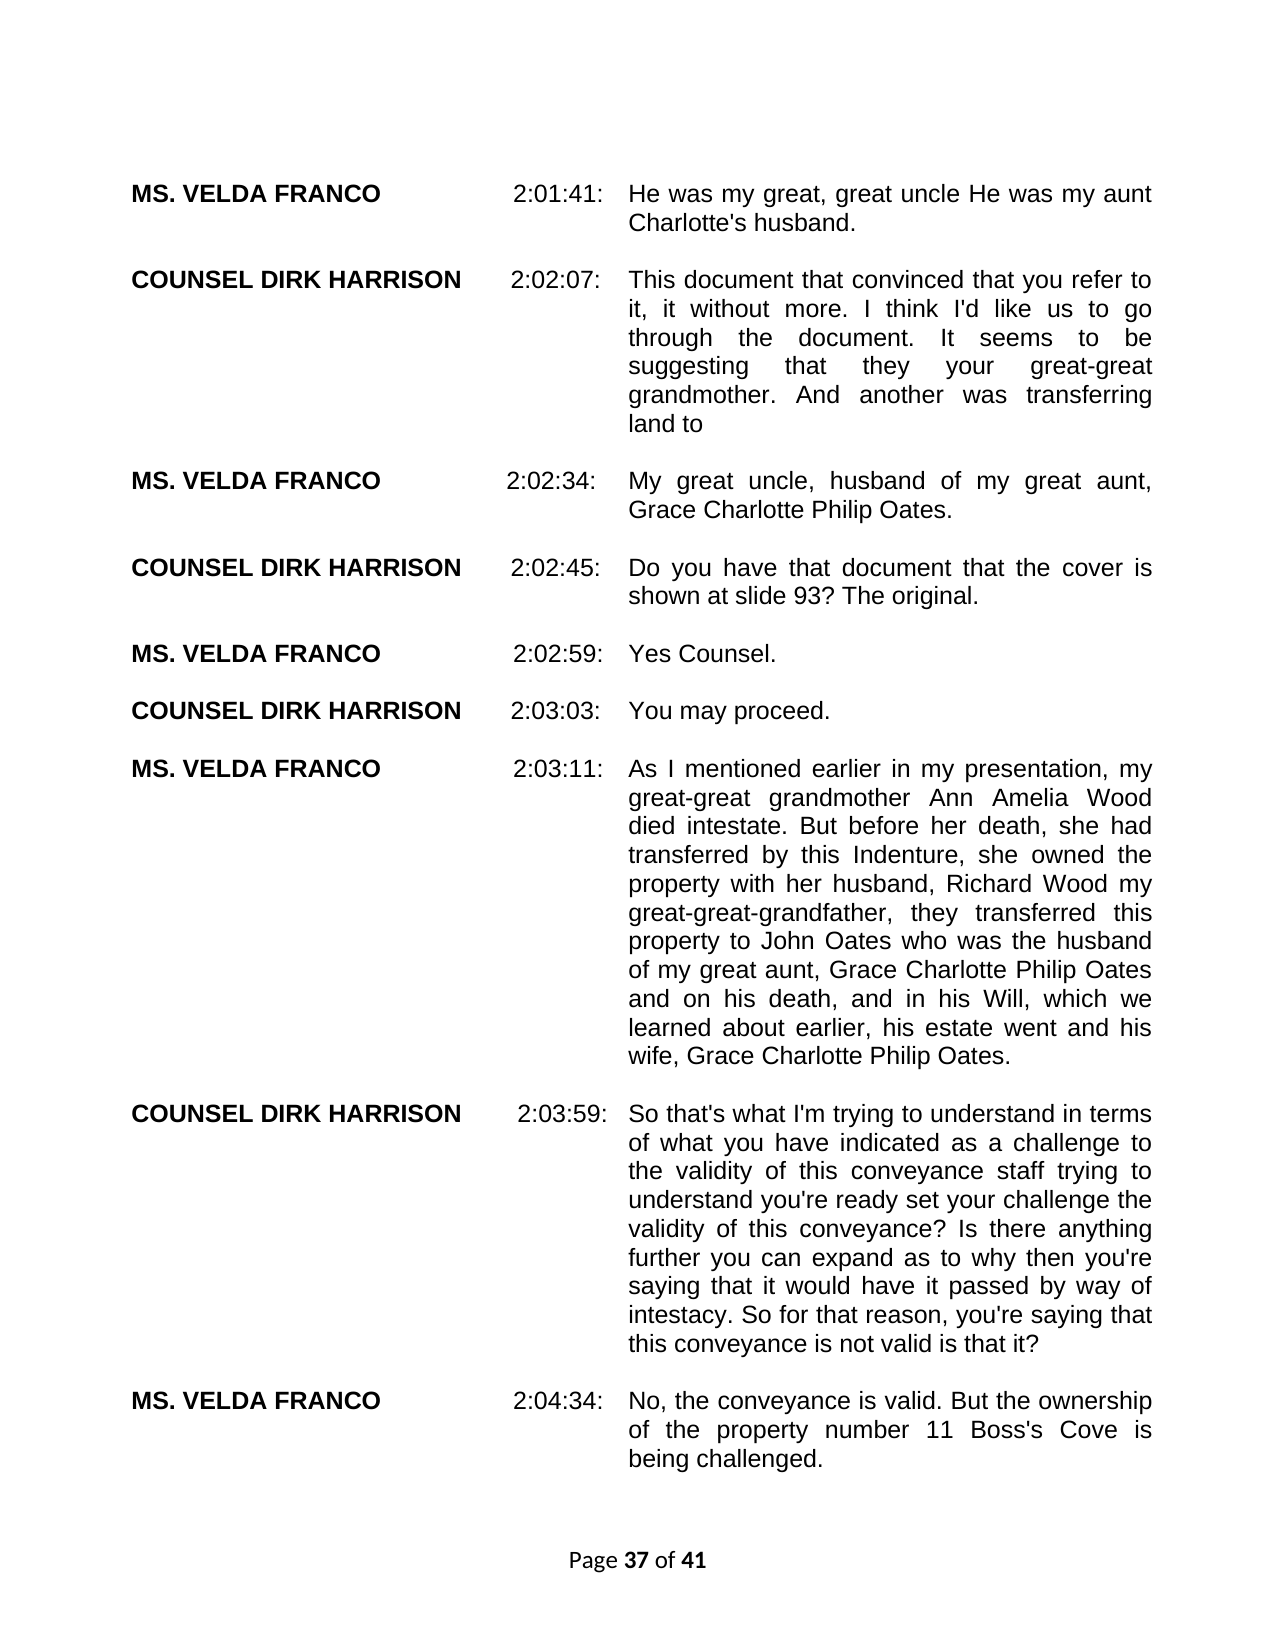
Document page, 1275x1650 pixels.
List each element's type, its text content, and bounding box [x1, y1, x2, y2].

text COUNSEL DIRK HARRISON 2:03:59: So that's what I'm trying to understand in terms of what you have indicated as a challenge to the validity of this conveyance staff trying to understand you're ready set your challenge the validity of this conveyance? Is there anything further you can expand as to why then you're saying that it would have it passed by way of intestacy. So for that reason, you're saying that this conveyance is not valid is that it? [131, 1099, 1153, 1357]
text COUNSEL DIRK HARRISON 2:02:07: This document that convinced that you refer to it, it without more. I think I'd like us to go through the document. It seems to be suggesting that they your great-great grandmother. And another was transferring land to [131, 265, 1153, 437]
text COUNSEL DIRK HARRISON 2:03:03: You may proceed. [131, 696, 1153, 725]
text MS. VELDA FRANCO 2:04:34: No, the conveyance is valid. But the ownership of the property number 11 Boss's Cove is being challenged. [131, 1386, 1153, 1472]
text COUNSEL DIRK HARRISON 2:02:45: Do you have that document that the cover is shown at slide 93? The original. [131, 552, 1153, 610]
text MS. VELDA FRANCO 2:03:11: As I mentioned earlier in my presentation, my great-great grandmother Ann Amelia Wood died intestate. But before her death, she had transferred by this Indenture, she owned the property with her husband, Richard Wood my great-great-grandfather, they transferred this property to John Oates who was the husband of my great aunt, Grace Charlotte Philip Oates and on his death, and in his Will, which we learned about earlier, his estate went and his wife, Grace Charlotte Philip Oates. [131, 754, 1153, 1070]
text MS. VELDA FRANCO 2:01:41: He was my great, great uncle He was my aunt Charlotte's husband. [131, 179, 1153, 236]
text MS. VELDA FRANCO 2:02:34: My great uncle, husband of my great aunt, Grace Charlotte Philip Oates. [131, 466, 1153, 524]
text MS. VELDA FRANCO 2:02:59: Yes Counsel. [131, 639, 1153, 667]
